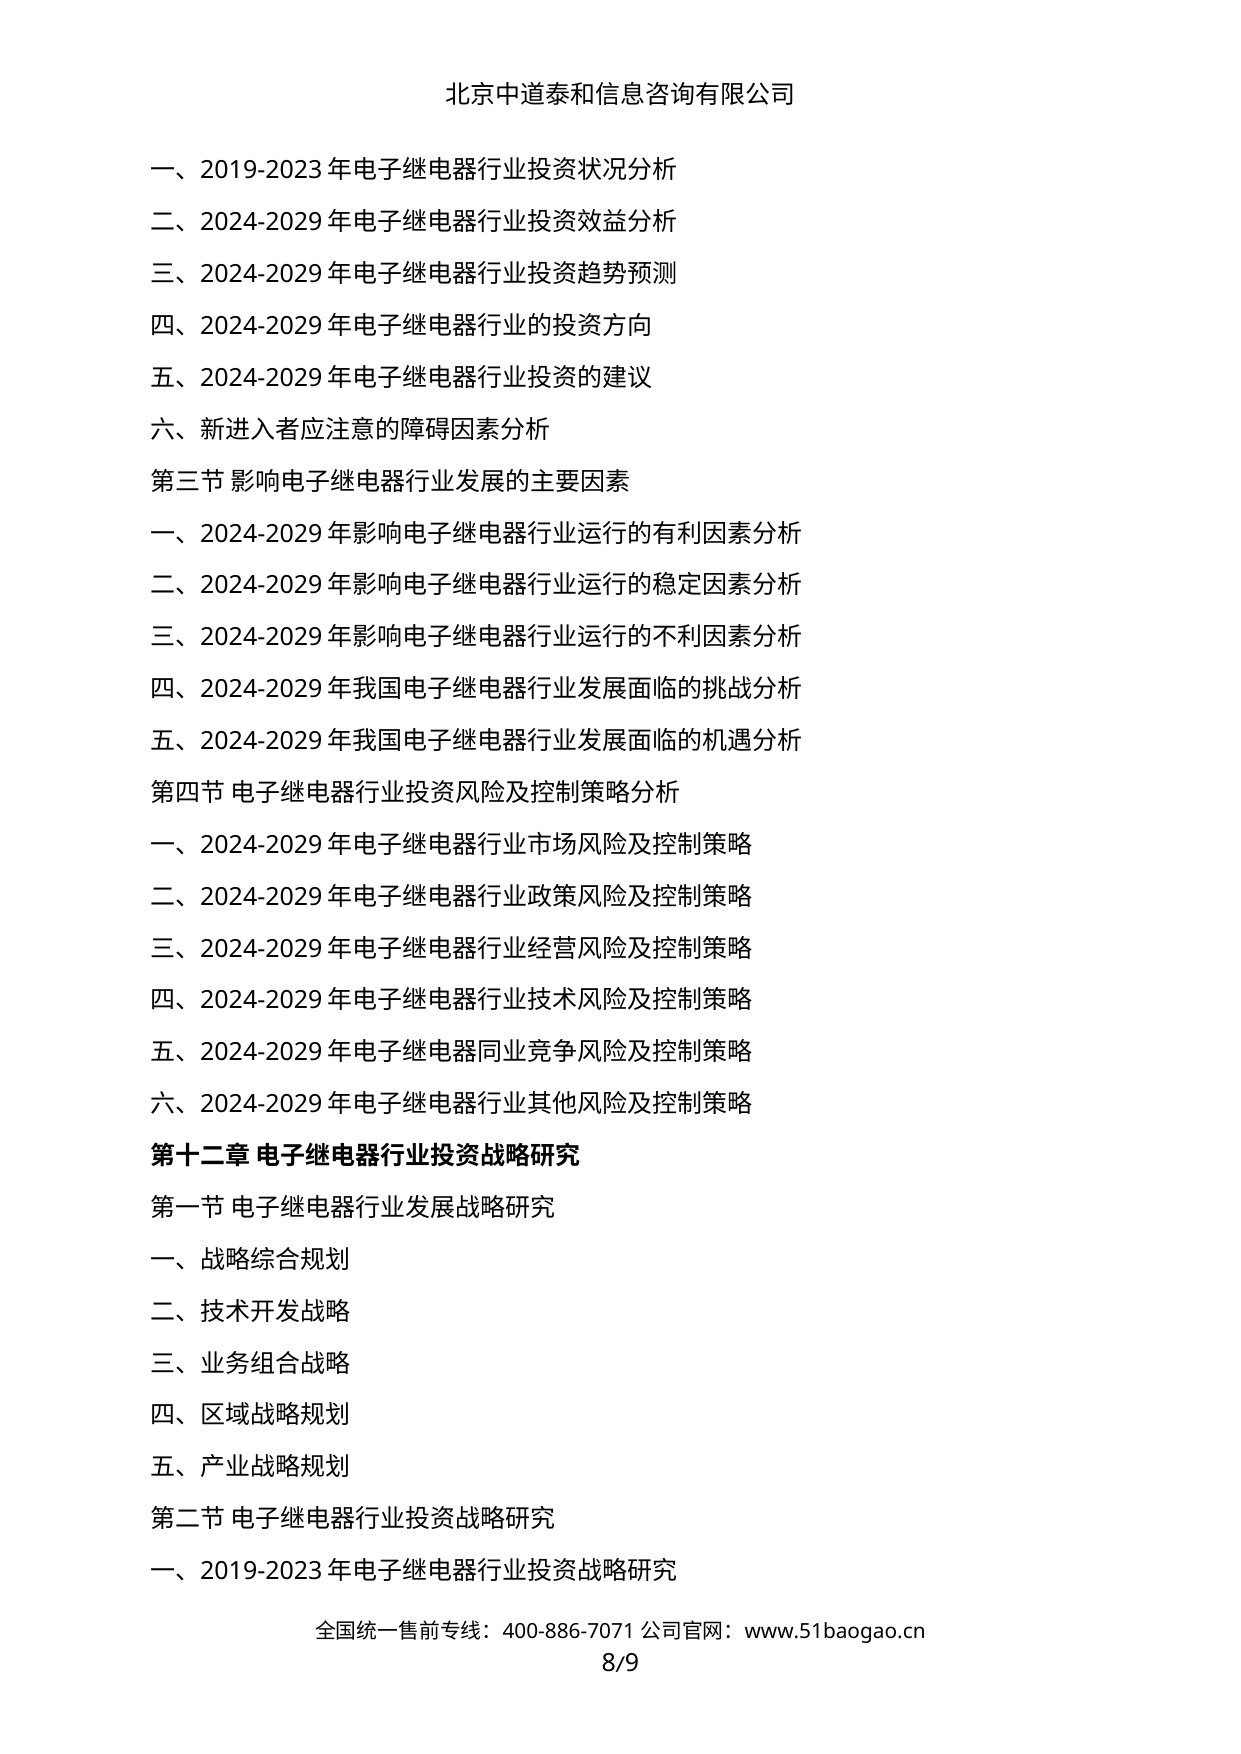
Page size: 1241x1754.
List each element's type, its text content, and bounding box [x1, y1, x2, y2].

text 四、2024-2029年电子继电器行业技术风险及控制策略 [150, 980, 1090, 1016]
text 三、业务组合战略 [150, 1343, 1090, 1379]
text 二、2024-2029年电子继电器行业政策风险及控制策略 [150, 876, 1090, 912]
text 四、区域战略规划 [150, 1395, 1090, 1431]
text 二、2024-2029年影响电子继电器行业运行的稳定因素分析 [150, 565, 1090, 601]
text 第十二章 电子继电器行业投资战略研究 [150, 1136, 1090, 1172]
text 二、技术开发战略 [150, 1291, 1090, 1327]
text 四、2024-2029年电子继电器行业的投资方向 [150, 306, 1090, 342]
text 五、2024-2029年电子继电器行业投资的建议 [150, 357, 1090, 394]
text 三、2024-2029年电子继电器行业经营风险及控制策略 [150, 928, 1090, 964]
text 一、2019-2023年电子继电器行业投资状况分析 [150, 150, 1090, 186]
text 第一节 电子继电器行业发展战略研究 [150, 1187, 1090, 1224]
text 一、2019-2023年电子继电器行业投资战略研究 [150, 1551, 1090, 1587]
text 第三节 影响电子继电器行业发展的主要因素 [150, 461, 1090, 497]
text 六、新进入者应注意的障碍因素分析 [150, 409, 1090, 446]
text 第四节 电子继电器行业投资风险及控制策略分析 [150, 772, 1090, 809]
text 五、2024-2029年我国电子继电器行业发展面临的机遇分析 [150, 721, 1090, 757]
text 一、2024-2029年电子继电器行业市场风险及控制策略 [150, 824, 1090, 861]
text 四、2024-2029年我国电子继电器行业发展面临的挑战分析 [150, 669, 1090, 705]
text 一、战略综合规划 [150, 1239, 1090, 1276]
text 三、2024-2029年电子继电器行业投资趋势预测 [150, 254, 1090, 290]
text 一、2024-2029年影响电子继电器行业运行的有利因素分析 [150, 513, 1090, 549]
text 六、2024-2029年电子继电器行业其他风险及控制策略 [150, 1084, 1090, 1120]
text 五、2024-2029年电子继电器同业竞争风险及控制策略 [150, 1032, 1090, 1068]
text 二、2024-2029年电子继电器行业投资效益分析 [150, 202, 1090, 238]
text 五、产业战略规划 [150, 1447, 1090, 1483]
text 第二节 电子继电器行业投资战略研究 [150, 1499, 1090, 1535]
text 三、2024-2029年影响电子继电器行业运行的不利因素分析 [150, 617, 1090, 653]
